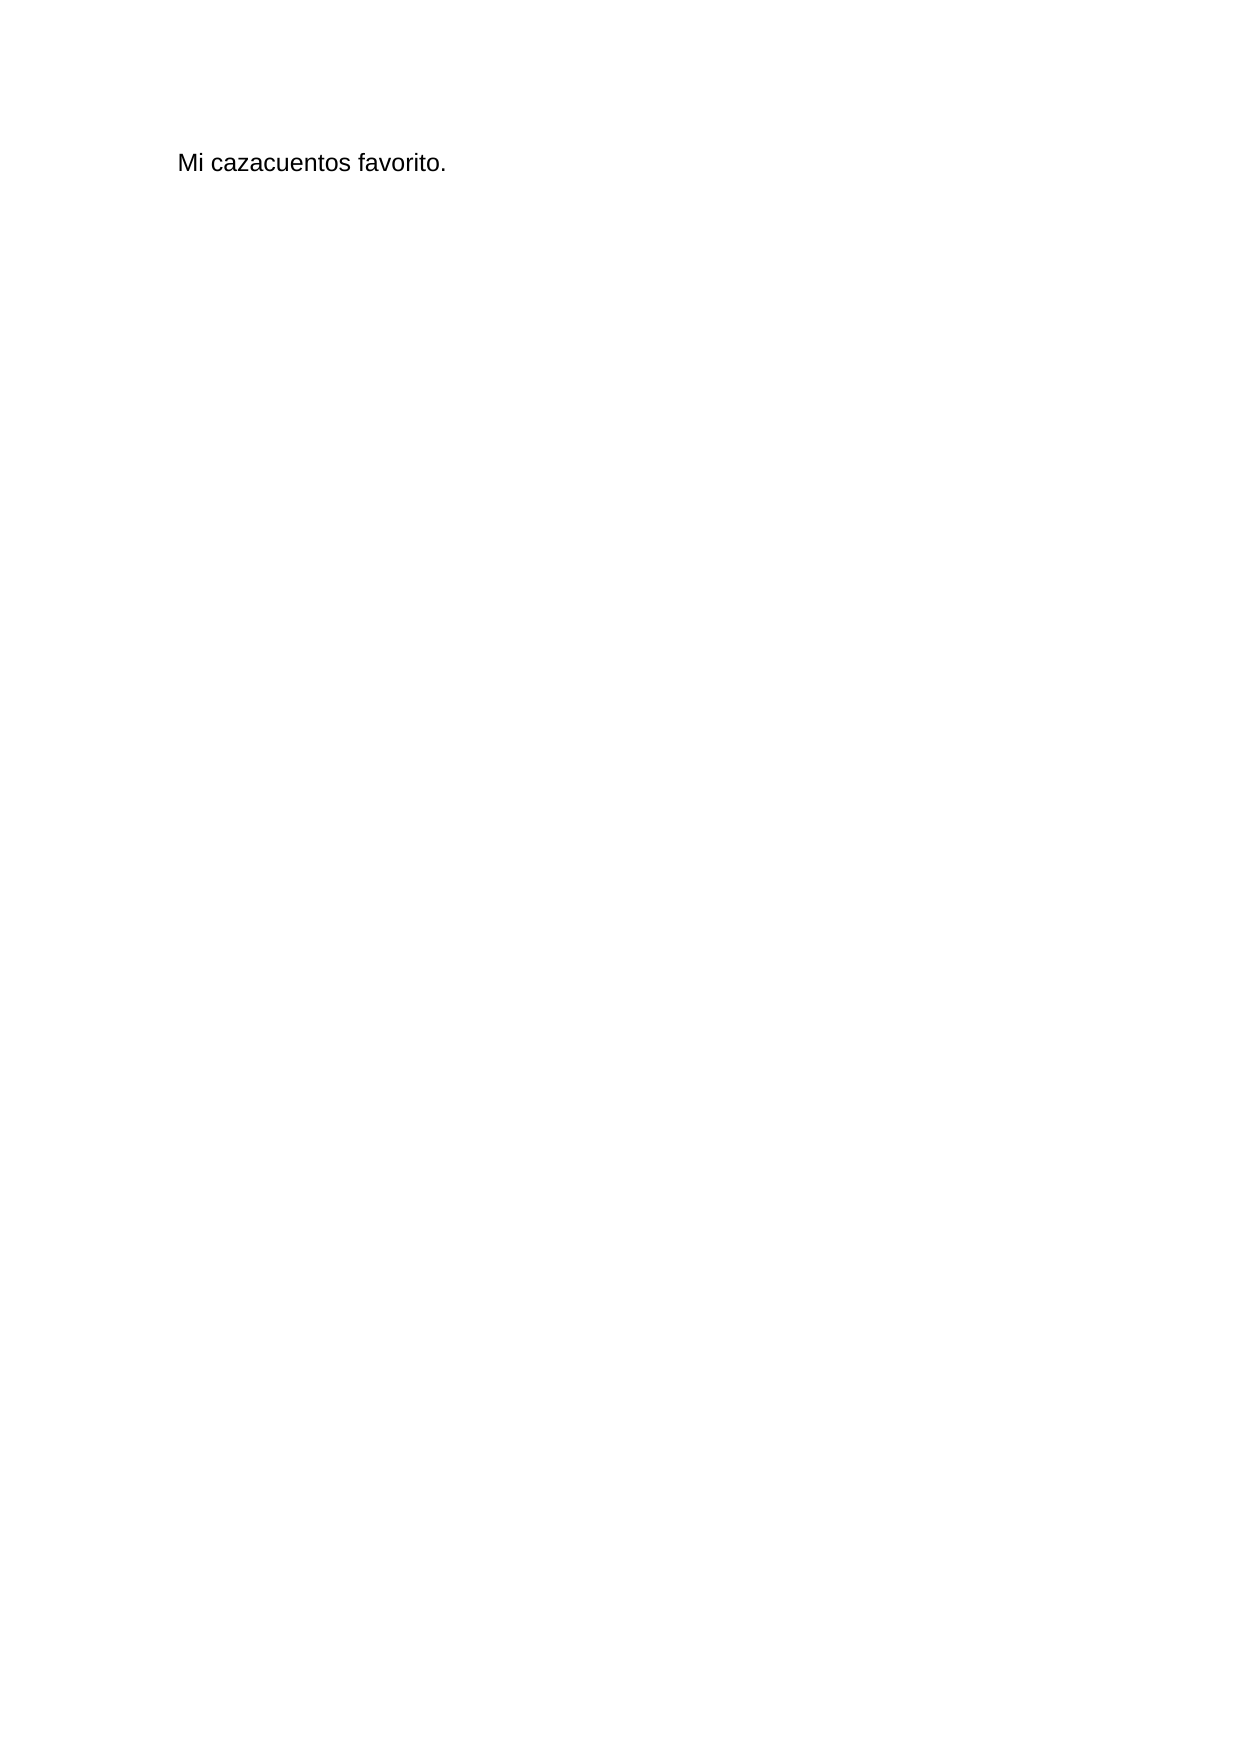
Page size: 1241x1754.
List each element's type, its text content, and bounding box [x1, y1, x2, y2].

text Mi cazacuentos favorito. [177, 148, 1063, 176]
